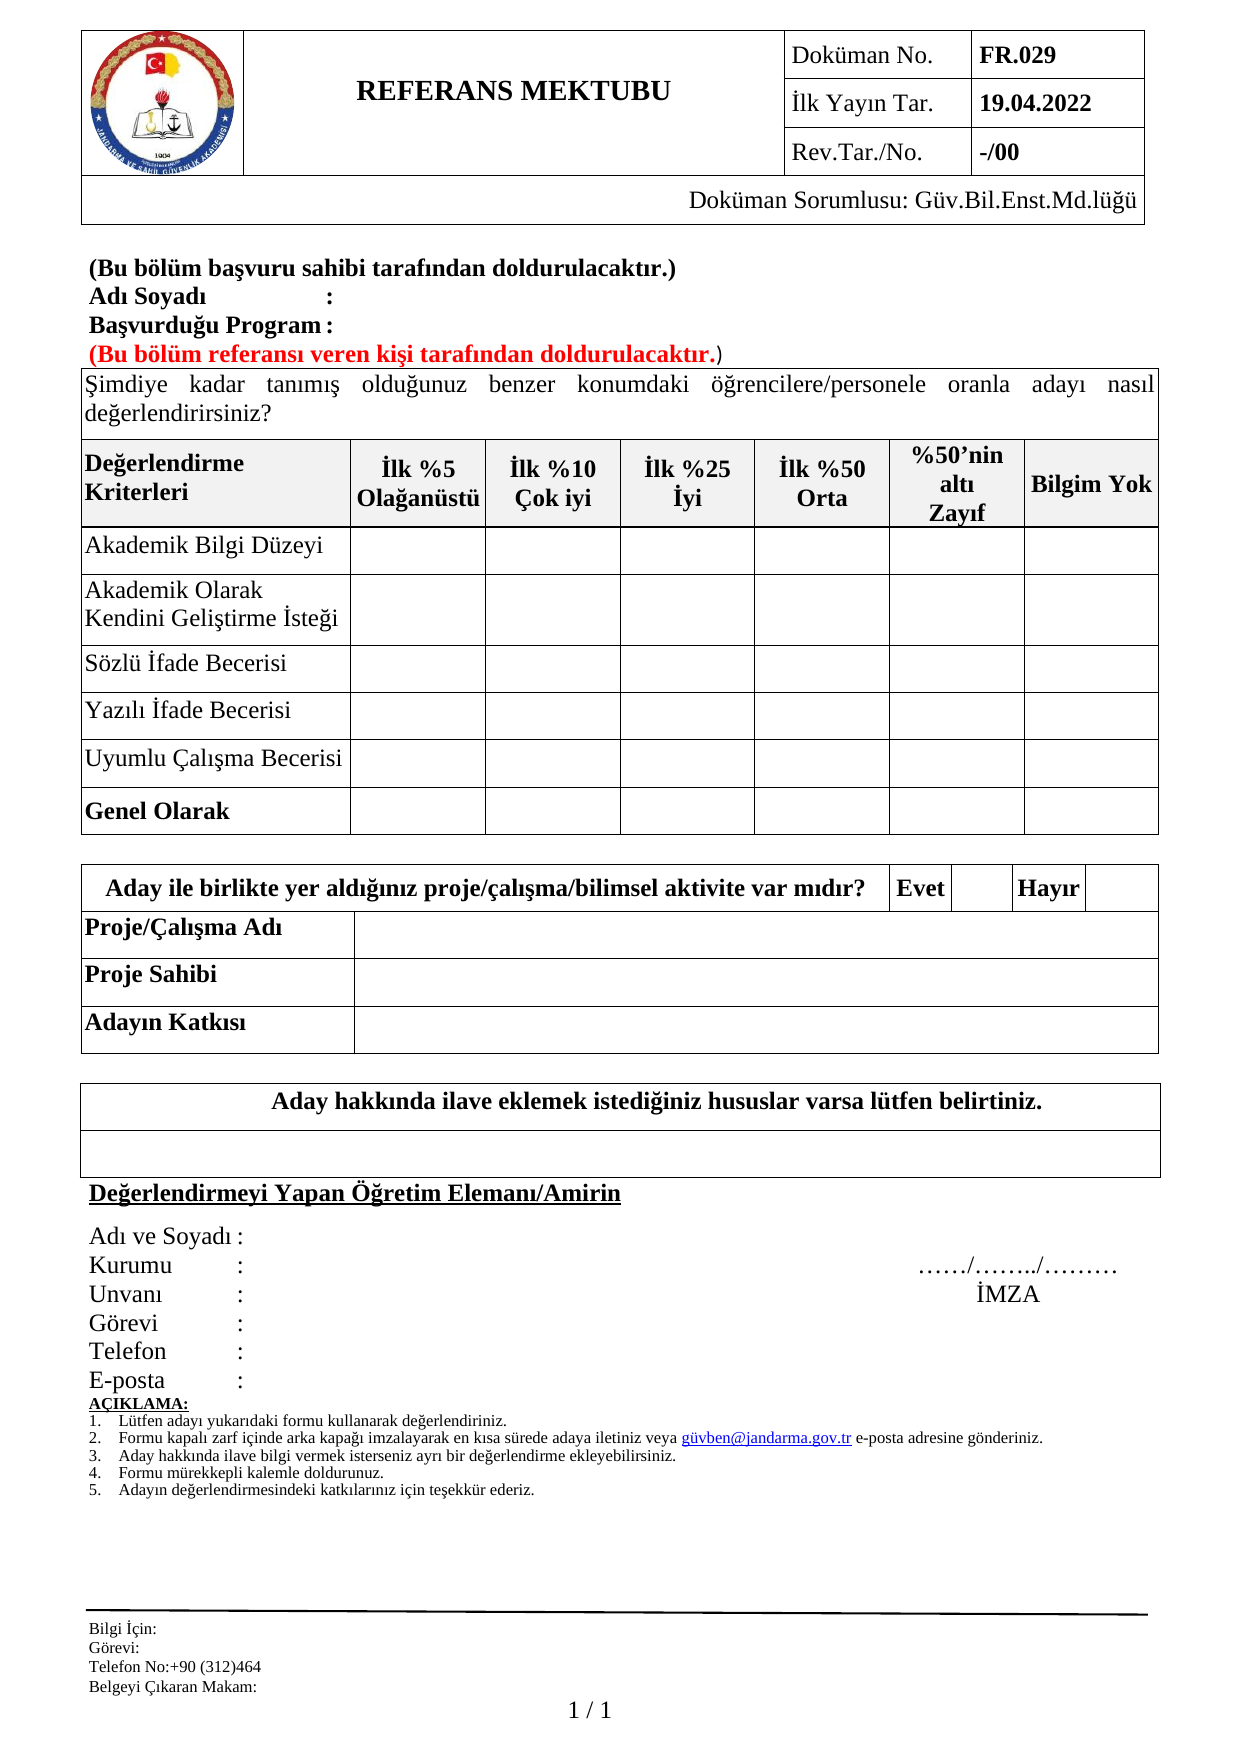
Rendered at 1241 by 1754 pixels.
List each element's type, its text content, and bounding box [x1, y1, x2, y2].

table_cell Bilgim Yok [1025, 440, 1158, 526]
table_cell Genel Olarak [82, 788, 350, 834]
table_cell Akademik Olarak Kendini Geliştirme İsteği [82, 575, 350, 645]
table_cell [486, 528, 620, 574]
table_cell [755, 646, 889, 692]
table_cell [755, 575, 889, 645]
table_cell [486, 693, 620, 739]
table_cell [621, 788, 754, 834]
table_cell [351, 740, 485, 787]
table_cell İlk %50 Orta [755, 440, 889, 526]
table_cell [755, 528, 889, 574]
table_cell [351, 528, 485, 574]
table_cell [486, 575, 620, 645]
table_cell [351, 575, 485, 645]
list Formu mürekkepli kalemle doldurunuz. [89, 1464, 1152, 1482]
table_header Evet [890, 865, 951, 911]
table_cell [890, 528, 1024, 574]
list Lütfen adayı yukarıdaki formu kullanarak değerlendiriniz. [89, 1413, 1152, 1430]
table_cell [355, 912, 1158, 958]
text AÇIKLAMA: [89, 1394, 1152, 1413]
table_cell Yazılı İfade Becerisi [82, 693, 350, 739]
table_cell Sözlü İfade Becerisi [82, 646, 350, 692]
table_cell [1025, 693, 1158, 739]
text Görevi : [89, 1308, 1152, 1336]
table_cell İlk %5 Olağanüstü [351, 440, 485, 526]
table_cell [351, 646, 485, 692]
table_cell Adayın Katkısı [82, 1007, 354, 1053]
table_cell [621, 528, 754, 574]
text Adı ve Soyadı : [89, 1221, 1152, 1250]
table_header Hayır [1013, 865, 1085, 911]
table_cell [1025, 788, 1158, 834]
text Başvurduğu Program : [89, 310, 1152, 339]
table_cell İlk %25 İyi [621, 440, 754, 526]
table_cell Proje/Çalışma Adı [82, 912, 354, 958]
list Aday hakkında ilave bilgi vermek isterseniz ayrı bir değerlendirme ekleyebilirsiniz. [89, 1447, 1152, 1464]
table_cell [755, 788, 889, 834]
text Telefon : [89, 1336, 1152, 1365]
table_cell %50’nin altı Zayıf [890, 440, 1024, 526]
table_cell [890, 788, 1024, 834]
list Formu kapalı zarf içinde arka kapağı imzalayarak en kısa sürede adaya iletiniz veya güvben@jandarma.gov.tr e-posta adresine gönderiniz. [89, 1430, 1152, 1447]
text Kurumu : ……/……../……… [89, 1250, 1152, 1279]
table_cell [621, 646, 754, 692]
table_cell [890, 575, 1024, 645]
table_cell [890, 740, 1024, 787]
table_cell [621, 575, 754, 645]
table_cell [81, 1131, 1160, 1177]
text Değerlendirmeyi Yapan Öğretim Elemanı/Amirin [89, 1178, 1152, 1207]
table_header Aday hakkında ilave eklemek istediğiniz hususlar varsa lütfen belirtiniz. [81, 1084, 1160, 1130]
table_header [1086, 865, 1158, 911]
table_cell [890, 693, 1024, 739]
table_cell [1025, 575, 1158, 645]
table_cell Proje Sahibi [82, 959, 354, 1006]
table_cell [355, 1007, 1158, 1053]
table_cell [355, 959, 1158, 1006]
text (Bu bölüm başvuru sahibi tarafından doldurulacaktır.) [89, 253, 1152, 281]
table_cell İlk %10 Çok iyi [486, 440, 620, 526]
table_header [952, 865, 1012, 911]
table_cell [351, 693, 485, 739]
table_cell [890, 646, 1024, 692]
text Adı Soyadı : [89, 281, 1152, 310]
table_cell [1025, 646, 1158, 692]
text Unvanı : İMZA [89, 1279, 1152, 1308]
table_cell [486, 740, 620, 787]
table_cell Uyumlu Çalışma Becerisi [82, 740, 350, 787]
table_cell [621, 740, 754, 787]
table_cell [755, 693, 889, 739]
table_cell [1025, 740, 1158, 787]
table_cell Değerlendirme Kriterleri [82, 440, 350, 526]
table_cell [1025, 528, 1158, 574]
table_cell [351, 788, 485, 834]
text E-posta : [89, 1365, 1152, 1394]
list Adayın değerlendirmesindeki katkılarınız için teşekkür ederiz. [89, 1482, 1152, 1499]
table_cell [621, 693, 754, 739]
text (Bu bölüm referansı veren kişi tarafından doldurulacaktır.) [89, 339, 1152, 368]
table_header Şimdiye kadar tanımış olduğunuz benzer konumdaki öğrencilere/personele oranla adayı nasıl değerlendirirsiniz? [82, 369, 1158, 439]
table_cell Akademik Bilgi Düzeyi [82, 528, 350, 574]
picture [90, 30, 235, 175]
table_cell [755, 740, 889, 787]
table_cell [486, 646, 620, 692]
table_cell [486, 788, 620, 834]
table_header Aday ile birlikte yer aldığınız proje/çalışma/bilimsel aktivite var mıdır? [82, 865, 889, 911]
